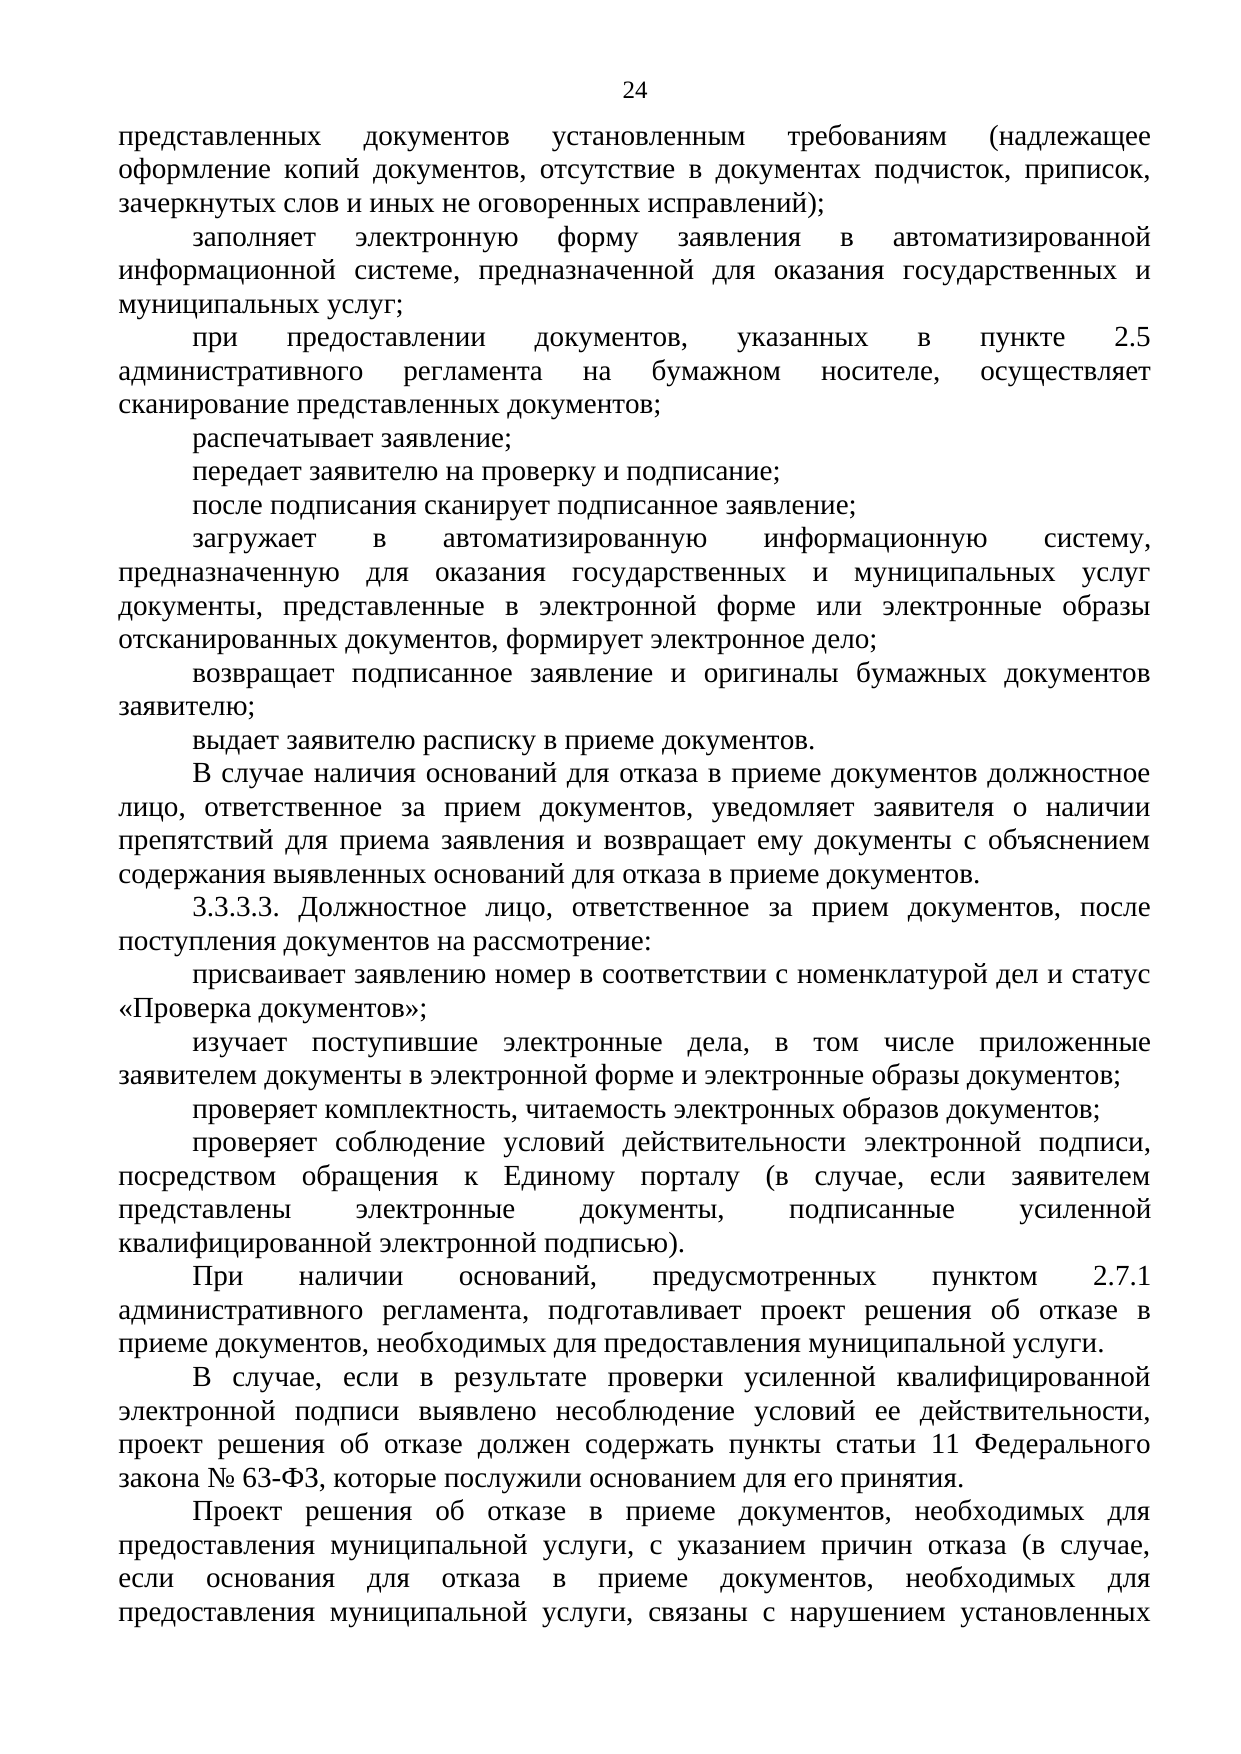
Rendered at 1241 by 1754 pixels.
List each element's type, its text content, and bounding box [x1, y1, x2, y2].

text после подписания сканирует подписанное заявление; [118, 487, 1152, 521]
text изучает поступившие электронные дела, в том числе приложенные заявителем документы в электронной форме и электронные образы документов; [118, 1024, 1152, 1091]
text присваивает заявлению номер в соответствии с номенклатурой дел и статус «Проверка документов»; [118, 957, 1152, 1024]
text проверяет соблюдение условий действительности электронной подписи, посредством обращения к Единому порталу (в случае, если заявителем представлены электронные документы, подписанные усиленной квалифицированной электронной подписью). [118, 1124, 1152, 1258]
text загружает в автоматизированную информационную систему, предназначенную для оказания государственных и муниципальных услуг документы, представленные в электронной форме или электронные образы отсканированных документов, формирует электронное дело; [118, 521, 1152, 655]
text возвращает подписанное заявление и оригиналы бумажных документов заявителю; [118, 655, 1152, 722]
text при предоставлении документов, указанных в пункте 2.5 административного регламента на бумажном носителе, осуществляет сканирование представленных документов; [118, 319, 1152, 420]
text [118, 118, 1152, 219]
text 3.3.3.3. Должностное лицо, ответственное за прием документов, после поступления документов на рассмотрение: [118, 889, 1152, 957]
text В случае наличия оснований для отказа в приеме документов должностное лицо, ответственное за прием документов, уведомляет заявителя о наличии препятствий для приема заявления и возвращает ему документы с объяснением содержания выявленных оснований для отказа в приеме документов. [118, 755, 1152, 889]
text проверяет комплектность, читаемость электронных образов документов; [118, 1091, 1152, 1124]
text При наличии оснований, предусмотренных пунктом 2.7.1 административного регламента, подготавливает проект решения об отказе в приеме документов, необходимых для предоставления муниципальной услуги. [118, 1258, 1152, 1359]
text выдает заявителю расписку в приеме документов. [118, 722, 1152, 755]
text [118, 1493, 1152, 1627]
text В случае, если в результате проверки усиленной квалифицированной электронной подписи выявлено несоблюдение условий ее действительности, проект решения об отказе должен содержать пункты статьи 11 Федерального закона № 63-ФЗ, которые послужили основанием для его принятия. [118, 1359, 1152, 1493]
text распечатывает заявление; [118, 420, 1152, 453]
text передает заявителю на проверку и подписание; [118, 453, 1152, 487]
text заполняет электронную форму заявления в автоматизированной информационной системе, предназначенной для оказания государственных и муниципальных услуг; [118, 219, 1152, 319]
